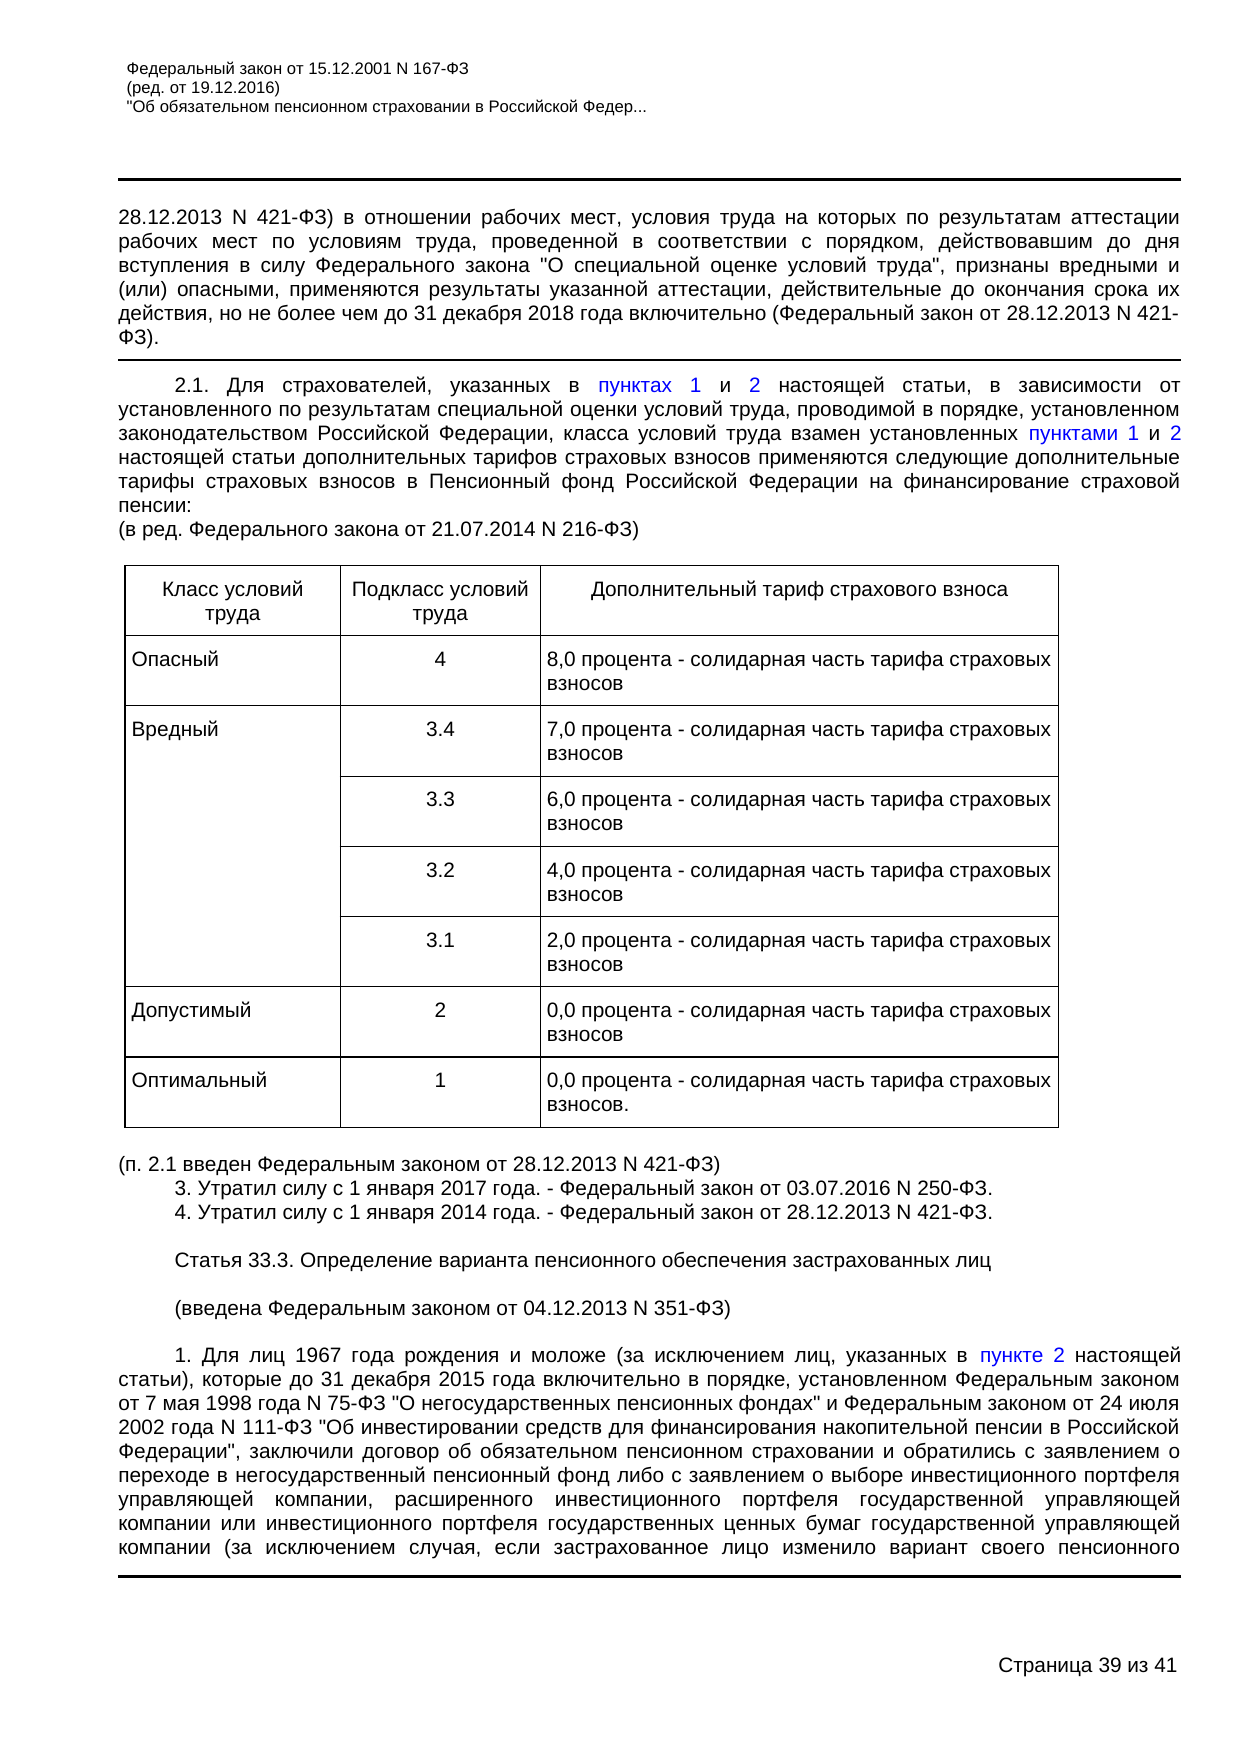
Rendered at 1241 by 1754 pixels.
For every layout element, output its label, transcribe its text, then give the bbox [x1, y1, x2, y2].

table_cell 2,0 процента - солидарная часть тарифа страховых взносов [541, 917, 1058, 986]
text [118, 205, 1181, 348]
table_header Дополнительный тариф страхового взноса [541, 566, 1058, 635]
text (п. 2.1 введен Федеральным законом от 28.12.2013 N 421-ФЗ) [118, 1152, 1181, 1176]
table_cell 0,0 процента - солидарная часть тарифа страховых взносов [541, 987, 1058, 1056]
table_cell 8,0 процента - солидарная часть тарифа страховых взносов [541, 636, 1058, 705]
table_cell Вредный [126, 706, 340, 986]
text (в ред. Федерального закона от 21.07.2014 N 216-ФЗ) [118, 517, 1181, 541]
table_cell Оптимальный [126, 1058, 340, 1127]
text 3. Утратил силу с 1 января 2017 года. - Федеральный закон от 03.07.2016 N 250-ФЗ. [118, 1176, 1181, 1199]
table_header Подкласс условий труда [341, 566, 540, 635]
table_cell 0,0 процента - солидарная часть тарифа страховых взносов. [541, 1058, 1058, 1127]
text 4. Утратил силу с 1 января 2014 года. - Федеральный закон от 28.12.2013 N 421-ФЗ. [118, 1199, 1181, 1223]
table_cell 7,0 процента - солидарная часть тарифа страховых взносов [541, 706, 1058, 776]
table_cell 4 [341, 636, 540, 705]
table_cell 3.4 [341, 706, 540, 776]
table_cell 6,0 процента - солидарная часть тарифа страховых взносов [541, 777, 1058, 846]
table_cell 3.2 [341, 847, 540, 916]
table_cell Опасный [126, 636, 340, 705]
text Статья 33.3. Определение варианта пенсионного обеспечения застрахованных лиц [118, 1247, 1181, 1271]
table_cell 1 [341, 1058, 540, 1127]
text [118, 1343, 1181, 1559]
table_cell 3.1 [341, 917, 540, 986]
text 2.1. Для страхователей, указанных в пунктах 1 и 2 настоящей статьи, в зависимости от установленного по результатам специальной оценки условий труда, проводимой в порядке, установленном законодательством Российской Федерации, класса условий труда взамен установленных пунктами 1 и 2 настоящей статьи дополнительных тарифов страховых взносов применяются следующие дополнительные тарифы страховых взносов в Пенсионный фонд Российской Федерации на финансирование страховой пенсии: [118, 373, 1181, 517]
table_cell 4,0 процента - солидарная часть тарифа страховых взносов [541, 847, 1058, 916]
table_cell 3.3 [341, 777, 540, 846]
table_header Класс условий труда [126, 566, 340, 635]
text (введена Федеральным законом от 04.12.2013 N 351-ФЗ) [118, 1295, 1181, 1319]
table_cell 2 [341, 987, 540, 1056]
table_cell Допустимый [126, 987, 340, 1056]
